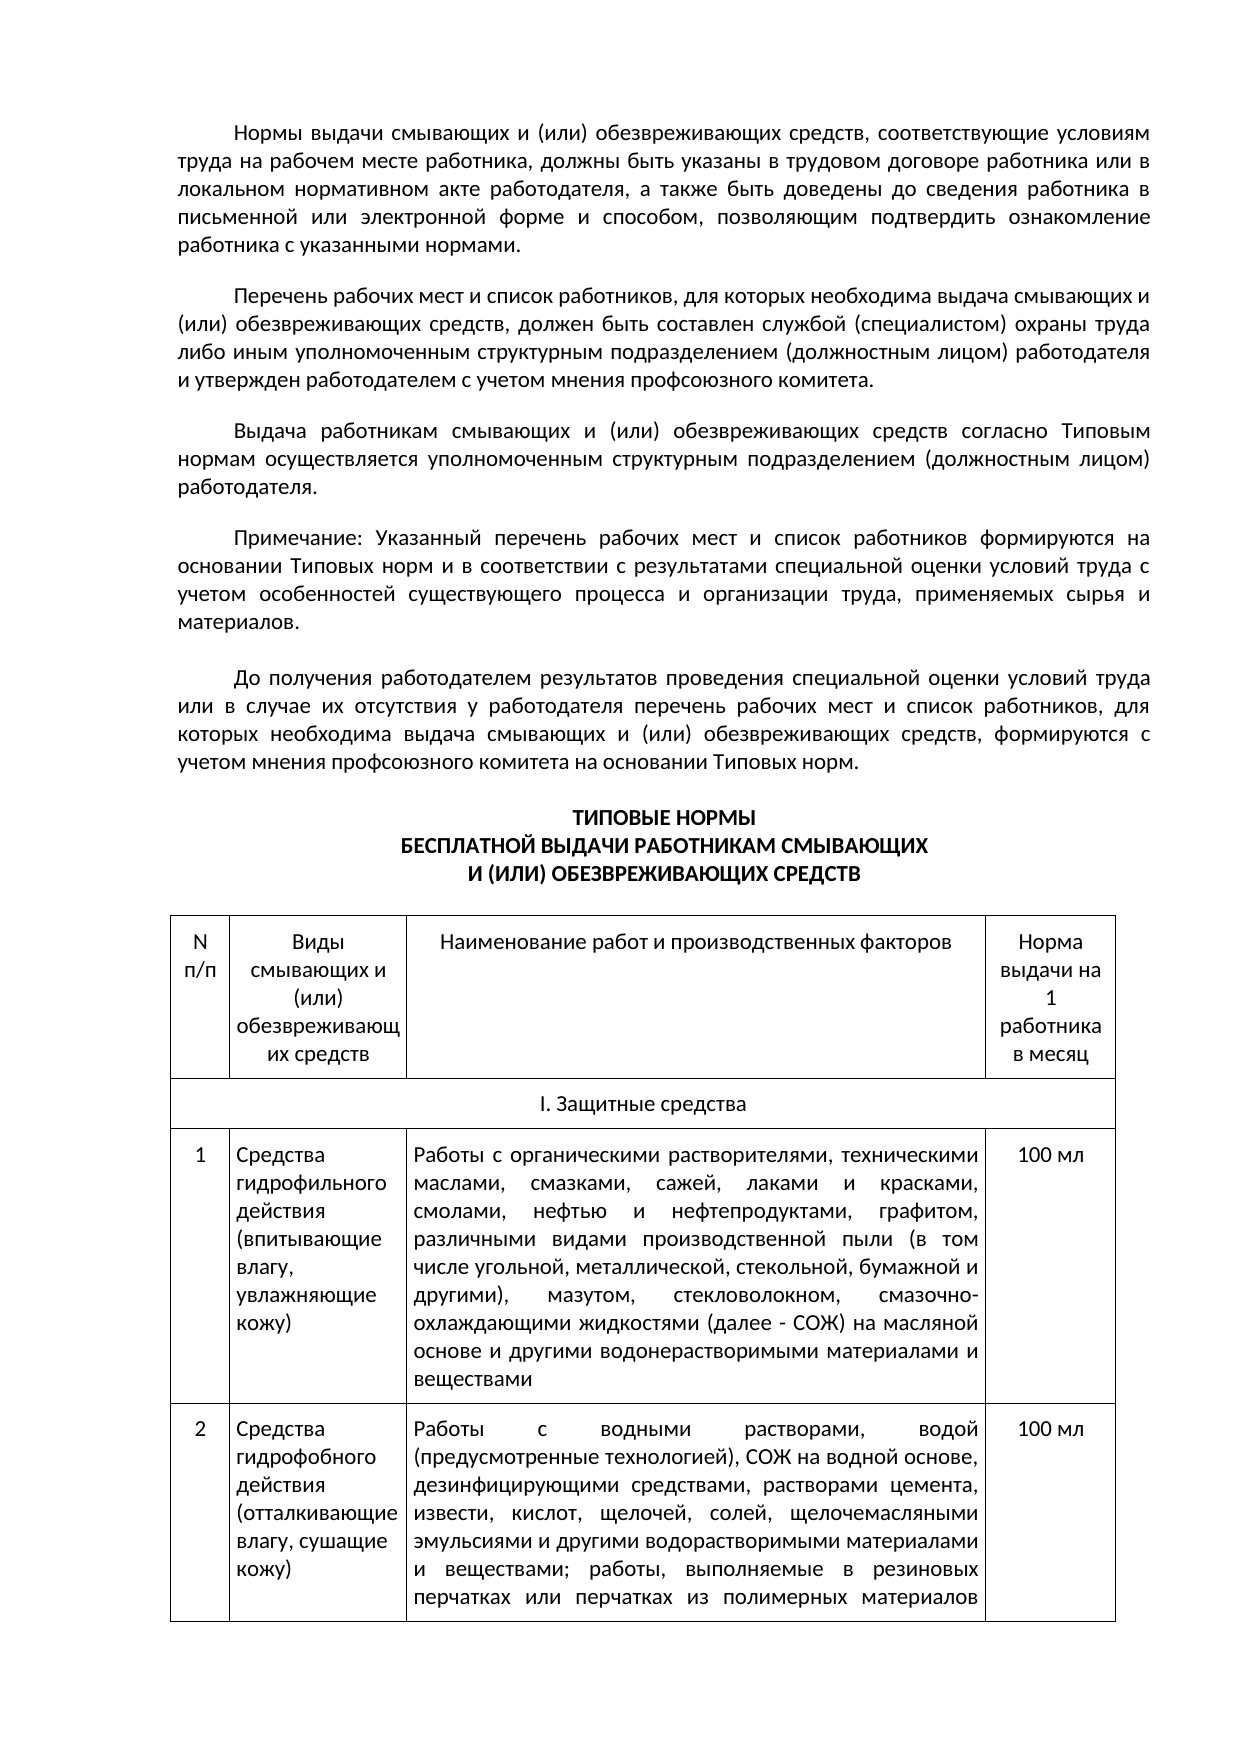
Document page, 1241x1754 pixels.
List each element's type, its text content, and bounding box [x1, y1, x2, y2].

title И (ИЛИ) ОБЕЗВРЕЖИВАЮЩИХ СРЕДСТВ [177, 859, 1152, 887]
text Примечание: Указанный перечень рабочих мест и список работников формируются на основании Типовых норм и в соответствии с результатами специальной оценки условий труда с учетом особенностей существующего процесса и организации труда, применяемых сырья и материалов. [177, 523, 1152, 635]
text Перечень рабочих мест и список работников, для которых необходима выдача смывающих и (или) обезвреживающих средств, должен быть составлен службой (специалистом) охраны труда либо иным уполномоченным структурным подразделением (должностным лицом) работодателя и утвержден работодателем с учетом мнения профсоюзного комитета. [177, 281, 1152, 393]
text До получения работодателем результатов проведения специальной оценки условий труда или в случае их отсутствия у работодателя перечень рабочих мест и список работников, для которых необходима выдача смывающих и (или) обезвреживающих средств, формируются с учетом мнения профсоюзного комитета на основании Типовых норм. [177, 663, 1152, 775]
table_cell Работы с органическими растворителями, техническими маслами, смазками, сажей, лаками и красками, смолами, нефтью и нефтепродуктами, графитом, различными видами производственной пыли (в том числе угольной, металлической, стекольной, бумажной и другими), мазутом, стекловолокном, смазочно-охлаждающими жидкостями (далее - СОЖ) на масляной основе и другими водонерастворимыми материалами и веществами [407, 1129, 985, 1403]
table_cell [407, 1404, 985, 1621]
title ТИПОВЫЕ НОРМЫ [177, 803, 1152, 831]
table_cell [230, 1404, 406, 1621]
table_cell Средства гидрофильного действия (впитывающие влагу, увлажняющие кожу) [230, 1129, 406, 1403]
title БЕСПЛАТНОЙ ВЫДАЧИ РАБОТНИКАМ СМЫВАЮЩИХ [177, 831, 1152, 859]
text Выдача работникам смывающих и (или) обезвреживающих средств согласно Типовым нормам осуществляется уполномоченным структурным подразделением (должностным лицом) работодателя. [177, 416, 1152, 500]
table_cell 2 [171, 1404, 229, 1621]
table_header Наименование работ и производственных факторов [407, 916, 985, 1078]
table_cell I. Защитные средства [171, 1079, 1115, 1128]
table_cell 100 мл [986, 1129, 1115, 1403]
table_cell 100 мл [986, 1404, 1115, 1621]
text Нормы выдачи смывающих и (или) обезвреживающих средств, соответствующие условиям труда на рабочем месте работника, должны быть указаны в трудовом договоре работника или в локальном нормативном акте работодателя, а также быть доведены до сведения работника в письменной или электронной форме и способом, позволяющим подтвердить ознакомление работника с указанными нормами. [177, 118, 1152, 258]
table_header N п/п [171, 916, 229, 1078]
table_header Норма выдачи на 1 работника в месяц [986, 916, 1115, 1078]
table_header Виды смывающих и (или) обезвреживающих средств [230, 916, 406, 1078]
table_cell 1 [171, 1129, 229, 1403]
